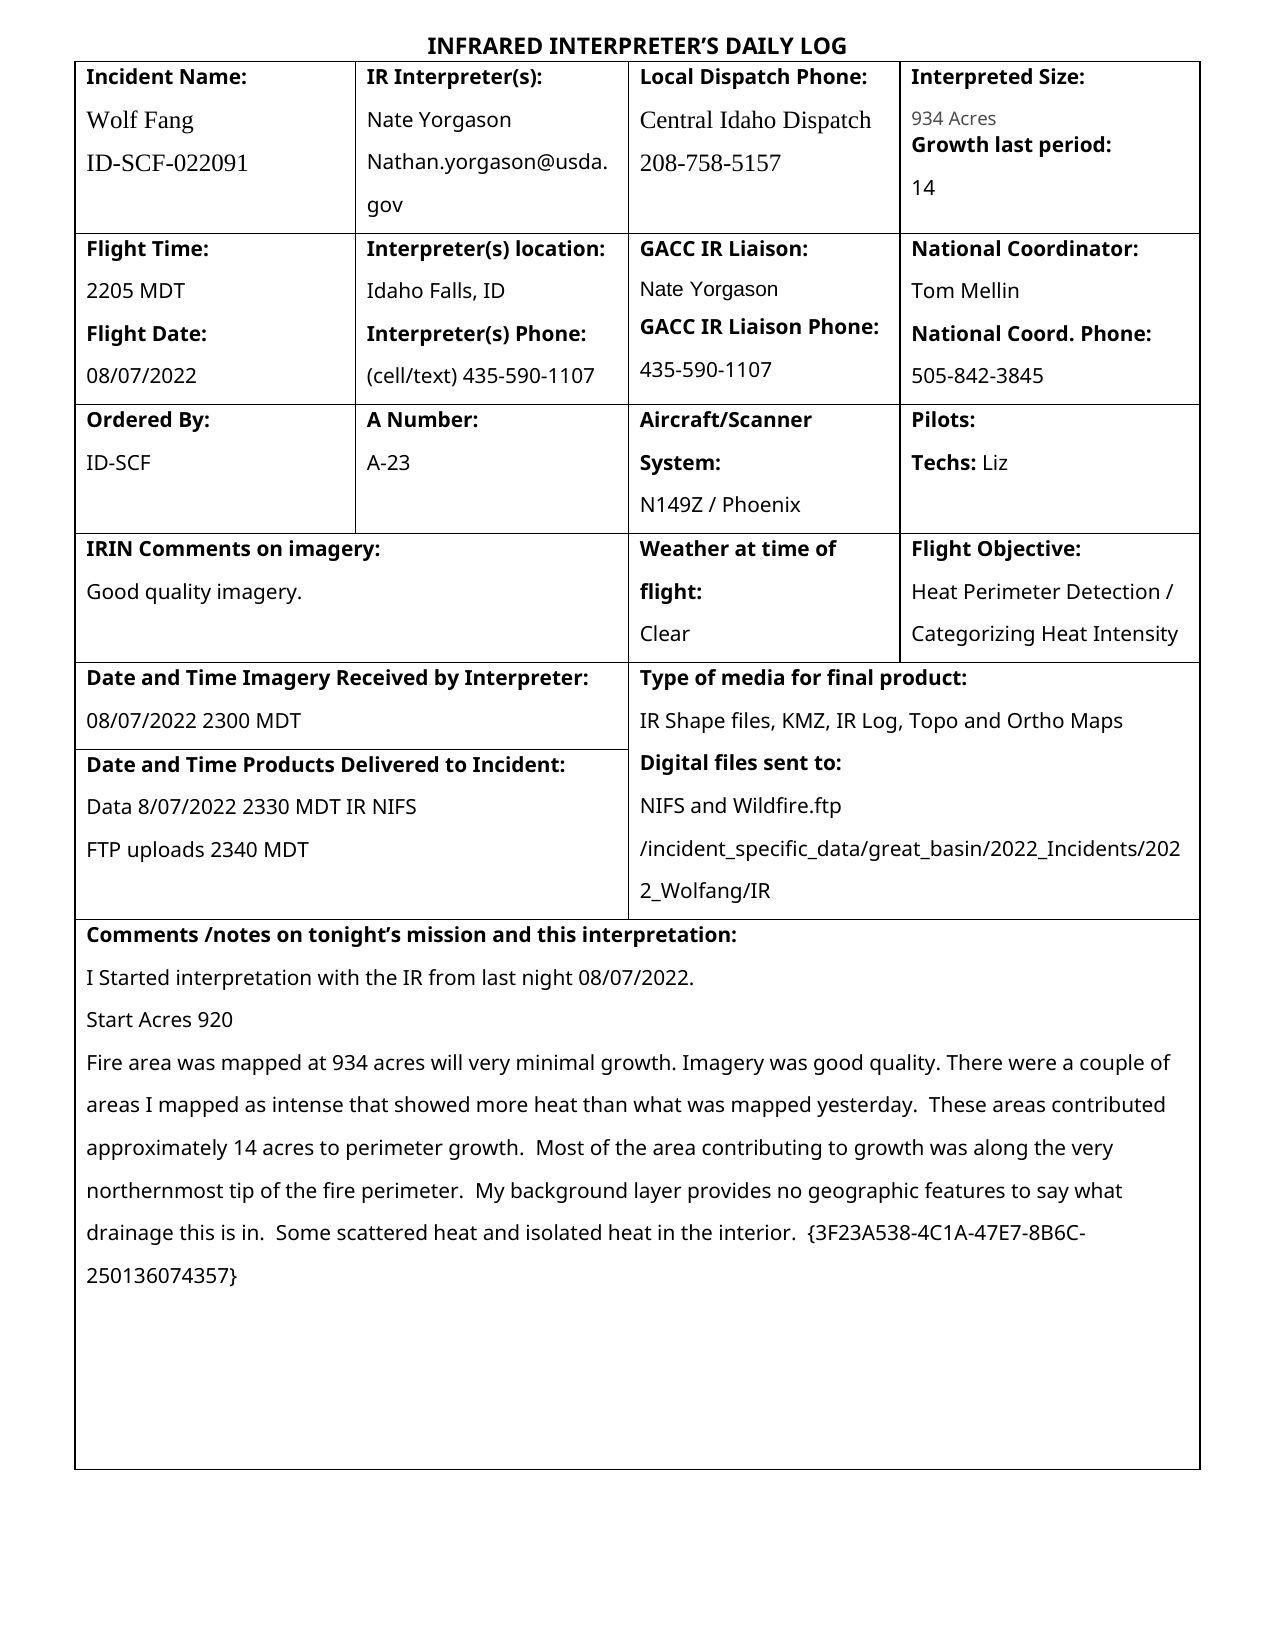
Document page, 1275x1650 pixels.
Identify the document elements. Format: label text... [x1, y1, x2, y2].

table_cell A Number: A-23 [356, 405, 628, 533]
table_header Incident Name: Wolf Fang ID-SCF-022091 [76, 62, 355, 233]
table_cell National Coordinator: Tom Mellin National Coord. Phone: 505-842-3845 [901, 234, 1199, 404]
table_cell GACC IR Liaison: Nate Yorgason GACC IR Liaison Phone: 435-590-1107 [629, 234, 899, 404]
table_cell IRIN Comments on imagery: Good quality imagery. [76, 534, 628, 662]
table_header Local Dispatch Phone: Central Idaho Dispatch 208-758-5157 [629, 62, 899, 233]
table_cell Date and Time Imagery Received by Interpreter: 08/07/2022 2300 MDT [76, 663, 628, 749]
table_cell Flight Time: 2205 MDT Flight Date: 08/07/2022 [76, 234, 355, 404]
table_header IR Interpreter(s): Nate Yorgason Nathan.yorgason@usda.gov [356, 62, 628, 233]
table_cell Interpreter(s) location: Idaho Falls, ID Interpreter(s) Phone: (cell/text) 435-590-1107 [356, 234, 628, 404]
table_cell Ordered By: ID-SCF [76, 405, 355, 533]
table_cell Aircraft/Scanner System: N149Z / Phoenix [629, 405, 899, 533]
table_cell Comments /notes on tonight’s mission and this interpretation: I Started interpretation with the IR from last night 08/07/2022. Start Acres 920 Fire area was mapped at 934 acres will very minimal growth. Imagery was good quality. There were a couple of areas I mapped as intense that showed more heat than what was mapped yesterday. These areas contributed approximately 14 acres to perimeter growth. Most of the area contributing to growth was along the very northernmost tip of the fire perimeter. My background layer provides no geographic features to say what drainage this is in. Some scattered heat and isolated heat in the interior. {3F23A538-4C1A-47E7-8B6C-250136074357} [76, 920, 1199, 1468]
table_header Interpreted Size: 934 Acres Growth last period: 14 [901, 62, 1199, 233]
table_cell Date and Time Products Delivered to Incident: Data 8/07/2022 2330 MDT IR NIFS FTP uploads 2340 MDT [76, 750, 628, 919]
table_cell Pilots: Techs: Liz [901, 405, 1199, 533]
table_cell Flight Objective: Heat Perimeter Detection / Categorizing Heat Intensity [901, 534, 1199, 662]
table_cell Weather at time of flight: Clear [629, 534, 899, 662]
table_cell Type of media for final product: IR Shape files, KMZ, IR Log, Topo and Ortho Maps Digital files sent to: NIFS and Wildfire.ftp /incident_specific_data/great_basin/2022_Incidents/2022_Wolfang/IR [629, 663, 1199, 919]
